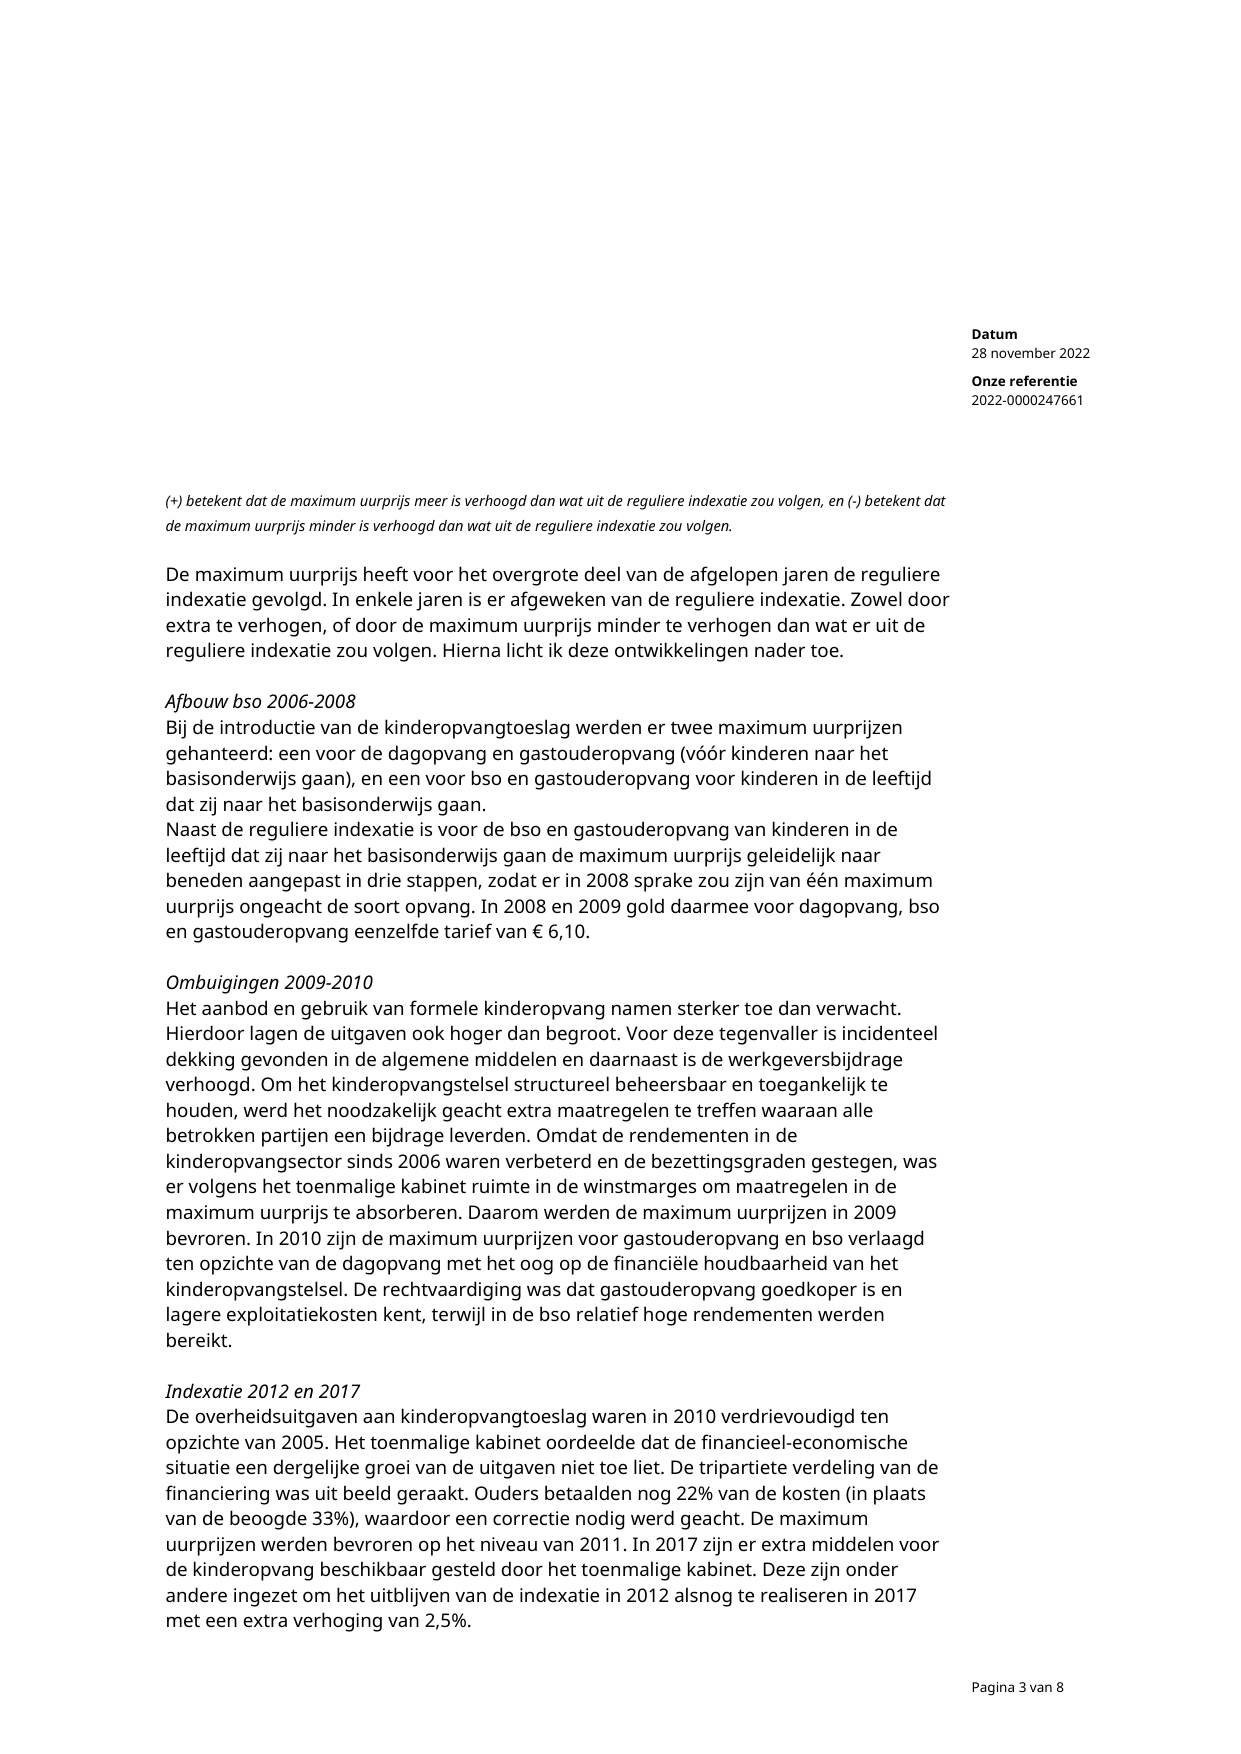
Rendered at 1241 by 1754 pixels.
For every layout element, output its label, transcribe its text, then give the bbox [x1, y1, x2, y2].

text Bij de introductie van de kinderopvangtoeslag werden er twee maximum uurprijzen gehanteerd: een voor de dagopvang en gastouderopvang (vóór kinderen naar het basisonderwijs gaan), en een voor bso en gastouderopvang voor kinderen in de leeftijd dat zij naar het basisonderwijs gaan. [165, 714, 951, 816]
text Afbouw bso 2006-2008 [165, 689, 951, 714]
text De maximum uurprijs heeft voor het overgrote deel van de afgelopen jaren de reguliere indexatie gevolgd. In enkele jaren is er afgeweken van de reguliere indexatie. Zowel door extra te verhogen, of door de maximum uurprijs minder te verhogen dan wat er uit de reguliere indexatie zou volgen. Hierna licht ik deze ontwikkelingen nader toe. [165, 561, 951, 663]
text Naast de reguliere indexatie is voor de bso en gastouderopvang van kinderen in de leeftijd dat zij naar het basisonderwijs gaan de maximum uurprijs geleidelijk naar beneden aangepast in drie stappen, zodat er in 2008 sprake zou zijn van één maximum uurprijs ongeacht de soort opvang. In 2008 en 2009 gold daarmee voor dagopvang, bso en gastouderopvang eenzelfde tarief van € 6,10. [165, 816, 951, 944]
text Ombuigingen 2009-2010 [165, 969, 951, 995]
text (+) betekent dat de maximum uurprijs meer is verhoogd dan wat uit de reguliere indexatie zou volgen, en (-) betekent dat de maximum uurprijs minder is verhoogd dan wat uit de reguliere indexatie zou volgen. [165, 486, 951, 536]
text Het aanbod en gebruik van formele kinderopvang namen sterker toe dan verwacht. Hierdoor lagen de uitgaven ook hoger dan begroot. Voor deze tegenvaller is incidenteel dekking gevonden in de algemene middelen en daarnaast is de werkgeversbijdrage verhoogd. Om het kinderopvangstelsel structureel beheersbaar en toegankelijk te houden, werd het noodzakelijk geacht extra maatregelen te treffen waaraan alle betrokken partijen een bijdrage leverden. Omdat de rendementen in de kinderopvangsector sinds 2006 waren verbeterd en de bezettingsgraden gestegen, was er volgens het toenmalige kabinet ruimte in de winstmarges om maatregelen in de maximum uurprijs te absorberen. Daarom werden de maximum uurprijzen in 2009 bevroren. In 2010 zijn de maximum uurprijzen voor gastouderopvang en bso verlaagd ten opzichte van de dagopvang met het oog op de financiële houdbaarheid van het kinderopvangstelsel. De rechtvaardiging was dat gastouderopvang goedkoper is en lagere exploitatiekosten kent, terwijl in de bso relatief hoge rendementen werden bereikt. [165, 995, 951, 1352]
text De overheidsuitgaven aan kinderopvangtoeslag waren in 2010 verdrievoudigd ten opzichte van 2005. Het toenmalige kabinet oordeelde dat de financieel-economische situatie een dergelijke groei van de uitgaven niet toe liet. De tripartiete verdeling van de financiering was uit beeld geraakt. Ouders betaalden nog 22% van de kosten (in plaats van de beoogde 33%), waardoor een correctie nodig werd geacht. De maximum uurprijzen werden bevroren op het niveau van 2011. In 2017 zijn er extra middelen voor de kinderopvang beschikbaar gesteld door het toenmalige kabinet. Deze zijn onder andere ingezet om het uitblijven van de indexatie in 2012 alsnog te realiseren in 2017 met een extra verhoging van 2,5%. [165, 1403, 951, 1633]
text Indexatie 2012 en 2017 [165, 1378, 951, 1403]
